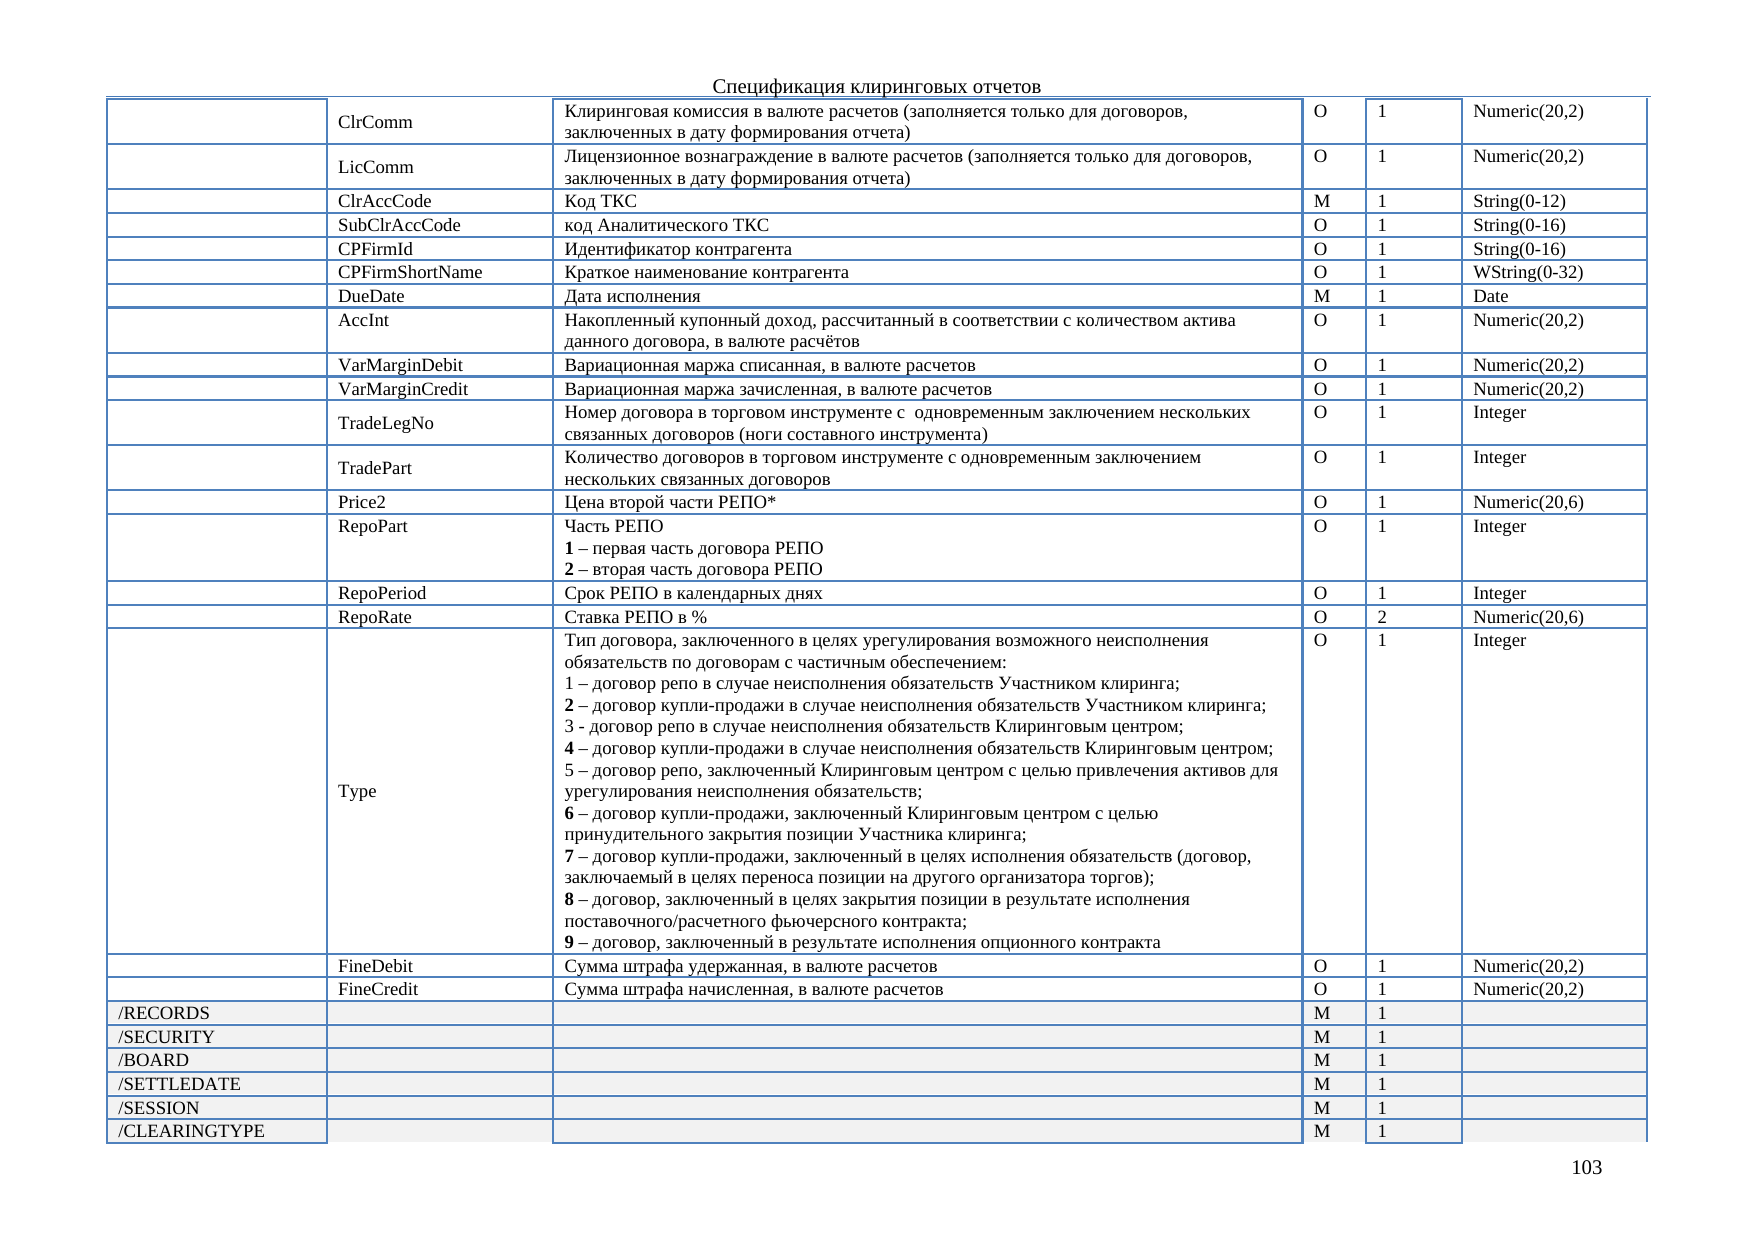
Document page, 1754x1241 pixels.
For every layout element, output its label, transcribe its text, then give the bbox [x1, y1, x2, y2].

table_cell Ставка РЕПО в % [554, 606, 1301, 627]
table_cell [554, 1002, 1301, 1023]
table_cell /CLEARINGTYPE [108, 1120, 326, 1142]
table_cell [108, 955, 326, 976]
table_cell 1 [1367, 1026, 1461, 1047]
table_cell TradePart [328, 446, 552, 489]
table_cell [1463, 1097, 1646, 1118]
table_cell Идентификатор контрагента [554, 238, 1301, 259]
table_cell [328, 1002, 552, 1023]
table_cell WString(0-32) [1463, 261, 1646, 283]
table_cell FineCredit [328, 978, 552, 1000]
table_cell O [1304, 978, 1365, 1000]
table_cell O [1304, 401, 1365, 444]
table_cell RepoPart [328, 515, 552, 580]
table_cell 1 [1367, 145, 1461, 188]
table_cell /SESSION [108, 1097, 326, 1118]
table_cell AccInt [328, 309, 552, 352]
table_cell 1 [1367, 491, 1461, 513]
table_cell Numeric(20,2) [1463, 955, 1646, 976]
table_cell Срок РЕПО в календарных днях [554, 582, 1301, 603]
table_cell Код ТКС [554, 190, 1301, 212]
table_cell Numeric(20,2) [1463, 98, 1646, 143]
table_cell Numeric(20,2) [1463, 354, 1646, 375]
table_cell [108, 214, 326, 236]
table_cell Накопленный купонный доход, рассчитанный в соответствии с количеством актива данного договора, в валюте расчётов [554, 309, 1301, 352]
table_cell [1463, 1049, 1646, 1071]
table_cell 1 [1367, 354, 1461, 375]
table_cell Номер договора в торговом инструменте с одновременным заключением нескольких связанных договоров (ноги составного инструмента) [554, 401, 1301, 444]
table_cell VarMarginCredit [328, 378, 552, 399]
table_cell [108, 446, 326, 489]
table_cell [108, 378, 326, 399]
table_cell O [1304, 145, 1365, 188]
table_cell O [1304, 446, 1365, 489]
table_cell 1 [1367, 378, 1461, 399]
table_cell TradeLegNo [328, 401, 552, 444]
table_cell [108, 309, 326, 352]
table_cell Количество договоров в торговом инструменте с одновременным заключением нескольких связанных договоров [554, 446, 1301, 489]
table_cell /BOARD [108, 1049, 326, 1071]
table_cell [108, 354, 326, 375]
table_cell 1 [1367, 261, 1461, 283]
table_cell [108, 491, 326, 513]
table_cell 1 [1367, 238, 1461, 259]
table_cell [108, 606, 326, 627]
table_cell [1463, 1073, 1646, 1094]
table_cell [108, 401, 326, 444]
table_cell [108, 145, 326, 188]
table_cell Integer [1463, 401, 1646, 444]
table_cell CPFirmId [328, 238, 552, 259]
table_cell Integer [1463, 446, 1646, 489]
table_cell Цена второй части РЕПО* [554, 491, 1301, 513]
table_cell Integer [1463, 582, 1646, 603]
table_cell 1 [1367, 1002, 1461, 1023]
table_cell O [1304, 261, 1365, 283]
table_cell 2 [1367, 606, 1461, 627]
table_cell O [1304, 606, 1365, 627]
table_cell [108, 582, 326, 603]
table_cell 1 [1367, 1097, 1461, 1118]
table_cell [108, 285, 326, 306]
table_cell M [1304, 1120, 1365, 1142]
table_cell Price2 [328, 491, 552, 513]
table_cell String(0-12) [1463, 190, 1646, 212]
table_cell M [1304, 1049, 1365, 1071]
table_cell M [1304, 1002, 1365, 1023]
table_cell [328, 1073, 552, 1094]
table_cell [108, 238, 326, 259]
table_cell M [1304, 1073, 1365, 1094]
table_cell O [1304, 515, 1365, 580]
table_cell M [1304, 1097, 1365, 1118]
table_cell [328, 1120, 552, 1142]
table_cell Numeric(20,2) [1463, 978, 1646, 1000]
table_cell String(0-16) [1463, 238, 1646, 259]
table_cell 1 [1367, 285, 1461, 306]
table_cell Дата исполнения [554, 285, 1301, 306]
table_cell Numeric(20,2) [1463, 309, 1646, 352]
table_cell Лицензионное вознаграждение в валюте расчетов (заполняется только для договоров, заключенных в дату формирования отчета) [554, 145, 1301, 188]
table_cell Date [1463, 285, 1646, 306]
table_cell 1 [1367, 190, 1461, 212]
table_cell [108, 515, 326, 580]
table_cell ClrAccCode [328, 190, 552, 212]
table_cell CPFirmShortName [328, 261, 552, 283]
table_cell Integer [1463, 629, 1646, 953]
table_cell ClrComm [328, 98, 552, 143]
table_cell код Аналитического ТКС [554, 214, 1301, 236]
table_cell 1 [1367, 1120, 1461, 1142]
table_cell O [1304, 214, 1365, 236]
table_cell 1 [1367, 1073, 1461, 1094]
table_cell 1 [1367, 515, 1461, 580]
table_cell Type [328, 629, 552, 953]
table_cell O [1304, 309, 1365, 352]
table_cell FineDebit [328, 955, 552, 976]
table_cell 1 [1367, 401, 1461, 444]
table_cell Numeric(20,6) [1463, 606, 1646, 627]
table_cell M [1304, 285, 1365, 306]
table_cell O [1304, 491, 1365, 513]
table_cell 1 [1367, 978, 1461, 1000]
table_cell [1463, 1002, 1646, 1023]
table_cell [108, 978, 326, 1000]
table_cell O [1304, 354, 1365, 375]
table_cell SubClrAccCode [328, 214, 552, 236]
table_cell Вариационная маржа зачисленная, в валюте расчетов [554, 378, 1301, 399]
table_cell 1 [1367, 955, 1461, 976]
table_cell O [1304, 582, 1365, 603]
table_cell [1463, 1026, 1646, 1047]
table_cell [554, 1073, 1301, 1094]
table_cell 1 [1367, 100, 1461, 143]
table_cell Numeric(20,2) [1463, 145, 1646, 188]
table_cell Краткое наименование контрагента [554, 261, 1301, 283]
table_cell [328, 1049, 552, 1071]
table_cell O [1304, 629, 1365, 953]
table_cell [554, 1097, 1301, 1118]
table_cell [328, 1097, 552, 1118]
table_cell RepoPeriod [328, 582, 552, 603]
table_cell O [1304, 378, 1365, 399]
table_cell Вариационная маржа списанная, в валюте расчетов [554, 354, 1301, 375]
table_cell 1 [1367, 1049, 1461, 1071]
table_cell Сумма штрафа начисленная, в валюте расчетов [554, 978, 1301, 1000]
table_cell [108, 261, 326, 283]
table_cell DueDate [328, 285, 552, 306]
table_cell /RECORDS [108, 1002, 326, 1023]
table_cell 1 [1367, 446, 1461, 489]
table_cell Клиринговая комиссия в валюте расчетов (заполняется только для договоров, заключенных в дату формирования отчета) [554, 100, 1301, 143]
table_cell M [1304, 1026, 1365, 1047]
table_cell String(0-16) [1463, 214, 1646, 236]
table_cell [554, 1026, 1301, 1047]
table_cell O [1304, 955, 1365, 976]
table_cell [108, 629, 326, 953]
table_cell LicComm [328, 145, 552, 188]
table_cell [554, 1120, 1301, 1142]
table_cell [108, 190, 326, 212]
table_cell [108, 100, 326, 143]
table_cell O [1304, 238, 1365, 259]
table_cell /SETTLEDATE [108, 1073, 326, 1094]
table_cell 1 [1367, 629, 1461, 953]
table_cell O [1304, 98, 1365, 143]
table_cell Numeric(20,6) [1463, 491, 1646, 513]
table_cell Тип договора, заключенного в целях урегулирования возможного неисполнения обязательств по договорам с частичным обеспечением: 1 – договор репо в случае неисполнения обязательств Участником клиринга; 2 – договор купли-продажи в случае неисполнения обязательств Участником клиринга; 3 - договор репо в случае неисполнения обязательств Клиринговым центром; 4 – договор купли-продажи в случае неисполнения обязательств Клиринговым центром; 5 – договор репо, заключенный Клиринговым центром с целью привлечения активов для урегулирования неисполнения обязательств; 6 – договор купли-продажи, заключенный Клиринговым центром с целью принудительного закрытия позиции Участника клиринга; 7 – договор купли-продажи, заключенный в целях исполнения обязательств (договор, заключаемый в целях переноса позиции на другого организатора торгов); 8 – договор, заключенный в целях закрытия позиции в результате исполнения поставочного/расчетного фьючерсного контракта; 9 – договор, заключенный в результате исполнения опционного контракта [554, 629, 1301, 953]
table_cell 1 [1367, 214, 1461, 236]
table_cell Integer [1463, 515, 1646, 580]
table_cell VarMarginDebit [328, 354, 552, 375]
table_cell RepoRate [328, 606, 552, 627]
table_cell [1463, 1120, 1646, 1142]
table_cell 1 [1367, 309, 1461, 352]
table_cell Сумма штрафа удержанная, в валюте расчетов [554, 955, 1301, 976]
table_cell Часть РЕПО 1 – первая часть договора РЕПО 2 – вторая часть договора РЕПО [554, 515, 1301, 580]
table_cell Numeric(20,2) [1463, 378, 1646, 399]
table_cell M [1304, 190, 1365, 212]
table_cell 1 [1367, 582, 1461, 603]
table_cell [554, 1049, 1301, 1071]
table_cell [328, 1026, 552, 1047]
table_cell /SECURITY [108, 1026, 326, 1047]
